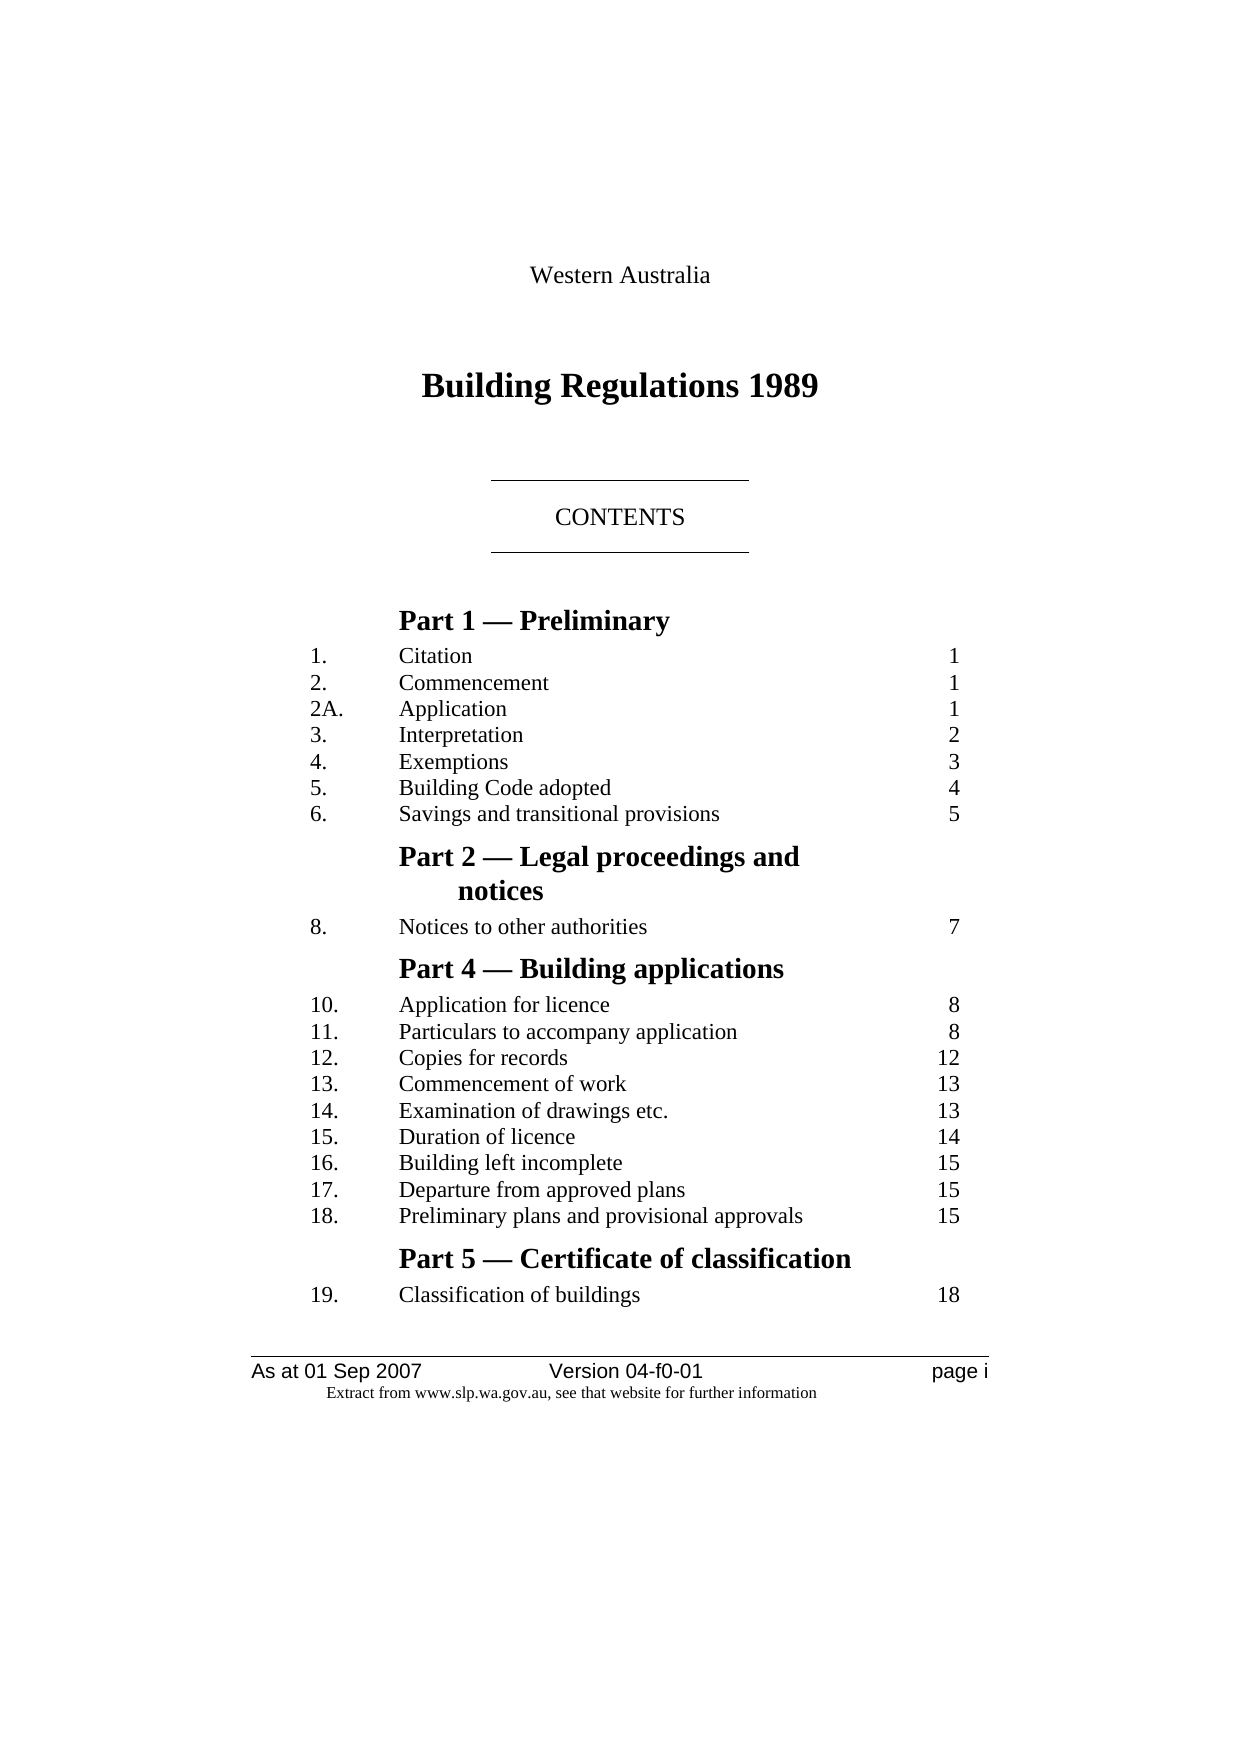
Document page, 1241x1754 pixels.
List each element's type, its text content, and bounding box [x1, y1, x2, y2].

text 1. Citation 1 [310, 642, 871, 669]
text Part 5 — Certificate of classification [399, 1241, 871, 1274]
text 13. Commencement of work 13 [310, 1070, 871, 1097]
text 8. Notices to other authorities 7 [310, 913, 871, 939]
text Western Australia [251, 261, 989, 289]
text 15. Duration of licence 14 [310, 1123, 871, 1149]
text 14. Examination of drawings etc. 13 [310, 1097, 871, 1123]
text 4. Exemptions 3 [310, 748, 871, 774]
text 3. Interpretation 2 [310, 721, 871, 748]
text 2A. Application 1 [310, 695, 871, 721]
text 10. Application for licence 8 [310, 991, 871, 1018]
text Part 2 — Legal proceedings and notices [399, 839, 871, 906]
text 16. Building left incomplete 15 [310, 1149, 871, 1176]
text 12. Copies for records 12 [310, 1044, 871, 1070]
text 5. Building Code adopted 4 [310, 774, 871, 801]
text Building Regulations 1989 [251, 364, 989, 405]
text 17. Departure from approved plans 15 [310, 1176, 871, 1202]
text 6. Savings and transitional provisions 5 [310, 801, 871, 827]
text 11. Particulars to accompany application 8 [310, 1018, 871, 1044]
text Part 4 — Building applications [399, 952, 871, 985]
text CONTENTS [491, 481, 749, 552]
text -Part 1 — Preliminary [399, 603, 871, 636]
text 19. Classification of buildings 18 [310, 1281, 871, 1307]
text 18. Preliminary plans and provisional approvals 15 [310, 1202, 871, 1228]
text 2. Commencement 1 [310, 669, 871, 695]
